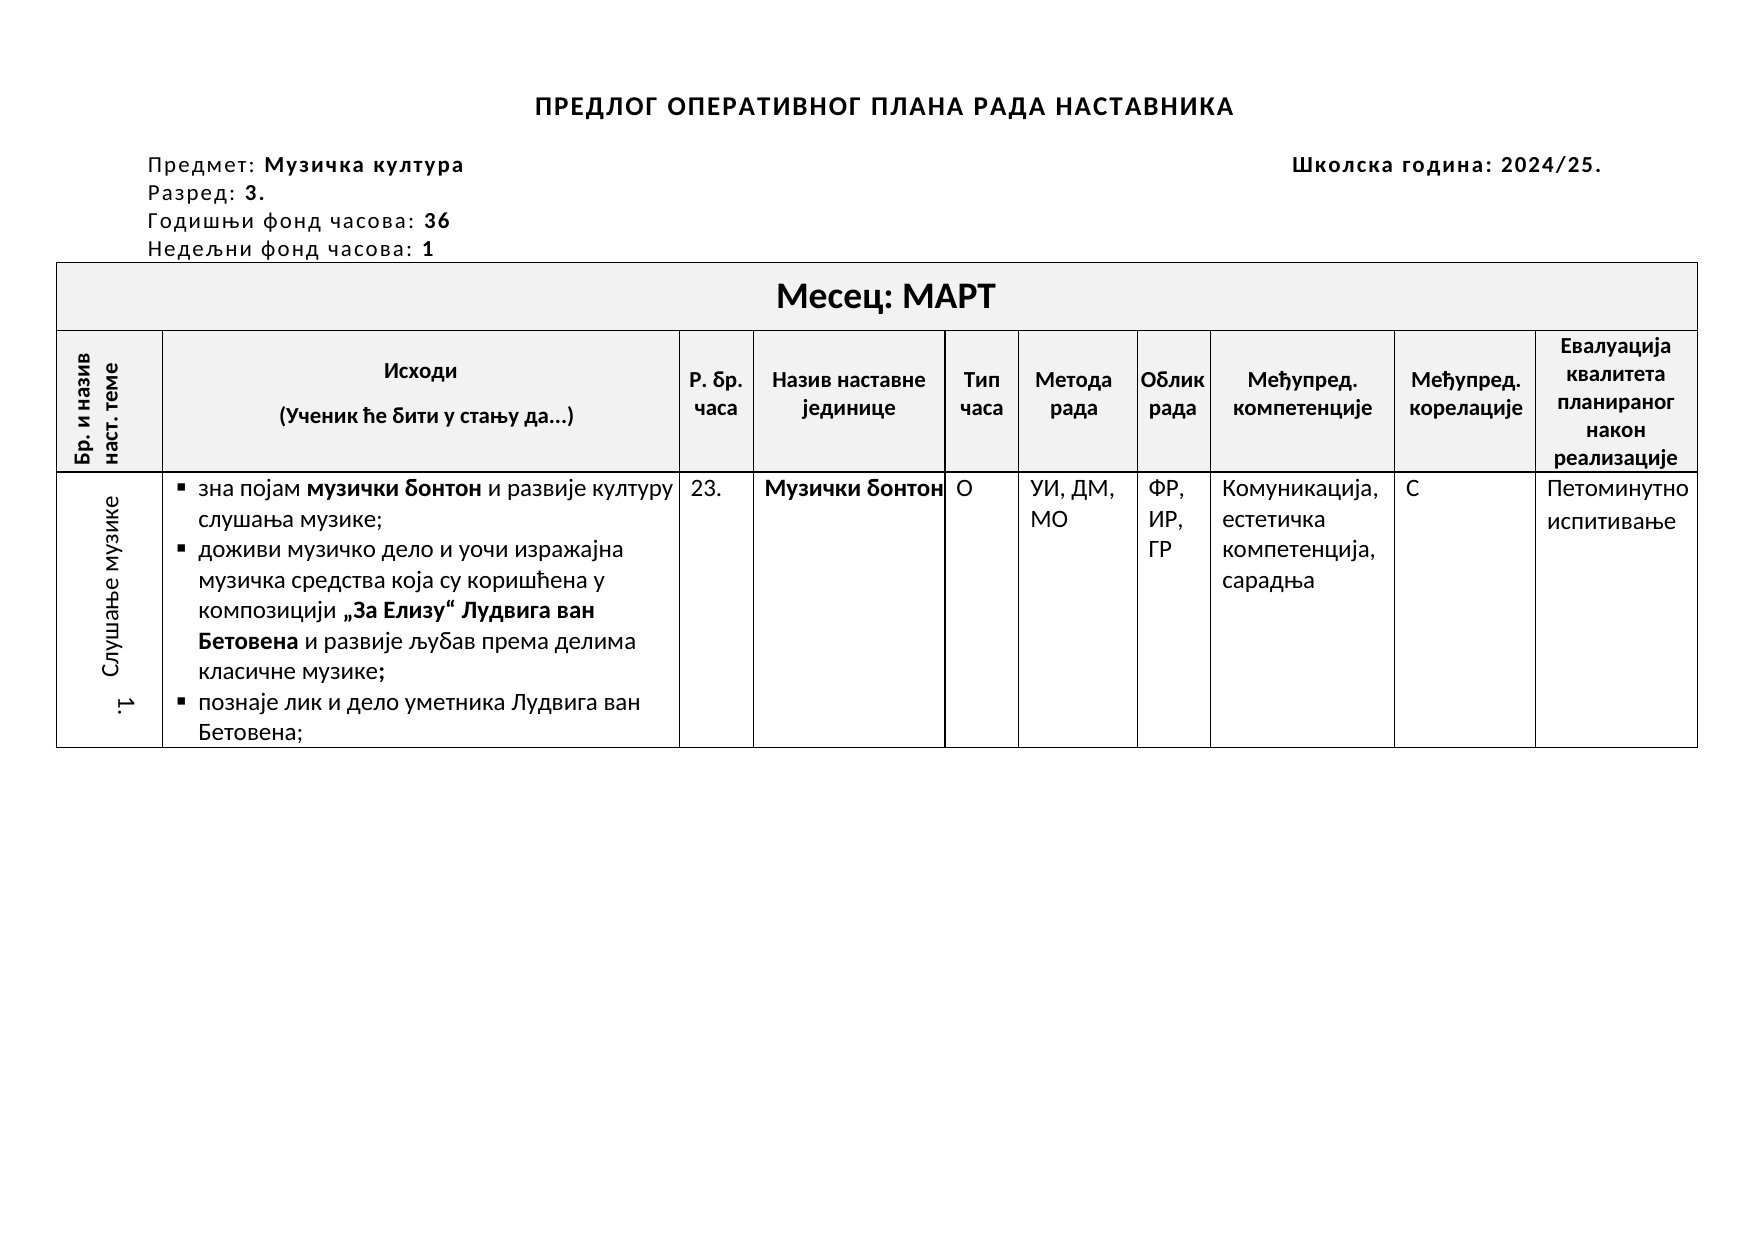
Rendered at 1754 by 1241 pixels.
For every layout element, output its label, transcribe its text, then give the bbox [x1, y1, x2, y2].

table_header Месец: МАРТ [57, 263, 1697, 330]
table_cell 23. [680, 473, 753, 747]
table_cell О [946, 473, 1018, 747]
text Недељни фонд часова: 1 [148, 234, 1606, 262]
table_cell зна појам музички бонтон и развије културу слушања музике; доживи музичко дело и уочи изражајна музичка средства која су коришћена у композицији „За Елизу“ Лудвига ван Бетовена и развије љубав према делима класичне музике; познаје лик и дело уметника Лудвига ван Бетовена; [163, 473, 679, 747]
table_cell Назив наставне јединице [754, 331, 944, 471]
table_cell УИ, ДМ, МО [1019, 473, 1137, 747]
table_cell ФР, ИР, ГР [1138, 473, 1210, 747]
text Предмет: Музичка култура Школска година: 2024/25. [148, 150, 1606, 178]
table_cell Слушање музике [57, 473, 162, 747]
table_cell С [1395, 473, 1535, 747]
table_cell Тип часа [946, 331, 1018, 471]
table_cell Међупред. корелације [1395, 331, 1535, 471]
text ПРЕДЛОГ ОПЕРАТИВНОГ ПЛАНА РАДА НАСТАВНИКА [148, 89, 1606, 122]
table_cell Метода рада [1019, 331, 1137, 471]
table_cell Евалуација квалитета планираног након реализације [1536, 331, 1697, 471]
table_cell Међупред. компетенције [1211, 331, 1394, 471]
text Годишњи фонд часова: 36 [148, 206, 1606, 234]
table_cell Облик рада [1138, 331, 1210, 471]
table_cell Бр. и назив наст. теме [57, 331, 162, 471]
table_cell Петоминутно испитивање [1536, 473, 1697, 747]
table_cell Р. бр. часа [680, 331, 753, 471]
table_cell Музички бонтон [754, 473, 944, 747]
text Разред: 3. [148, 178, 1606, 206]
table_cell Комуникација, естетичка компетенција, сарадња [1211, 473, 1394, 747]
table_cell Исходи (Ученик ће бити у стању да...) [163, 331, 679, 471]
